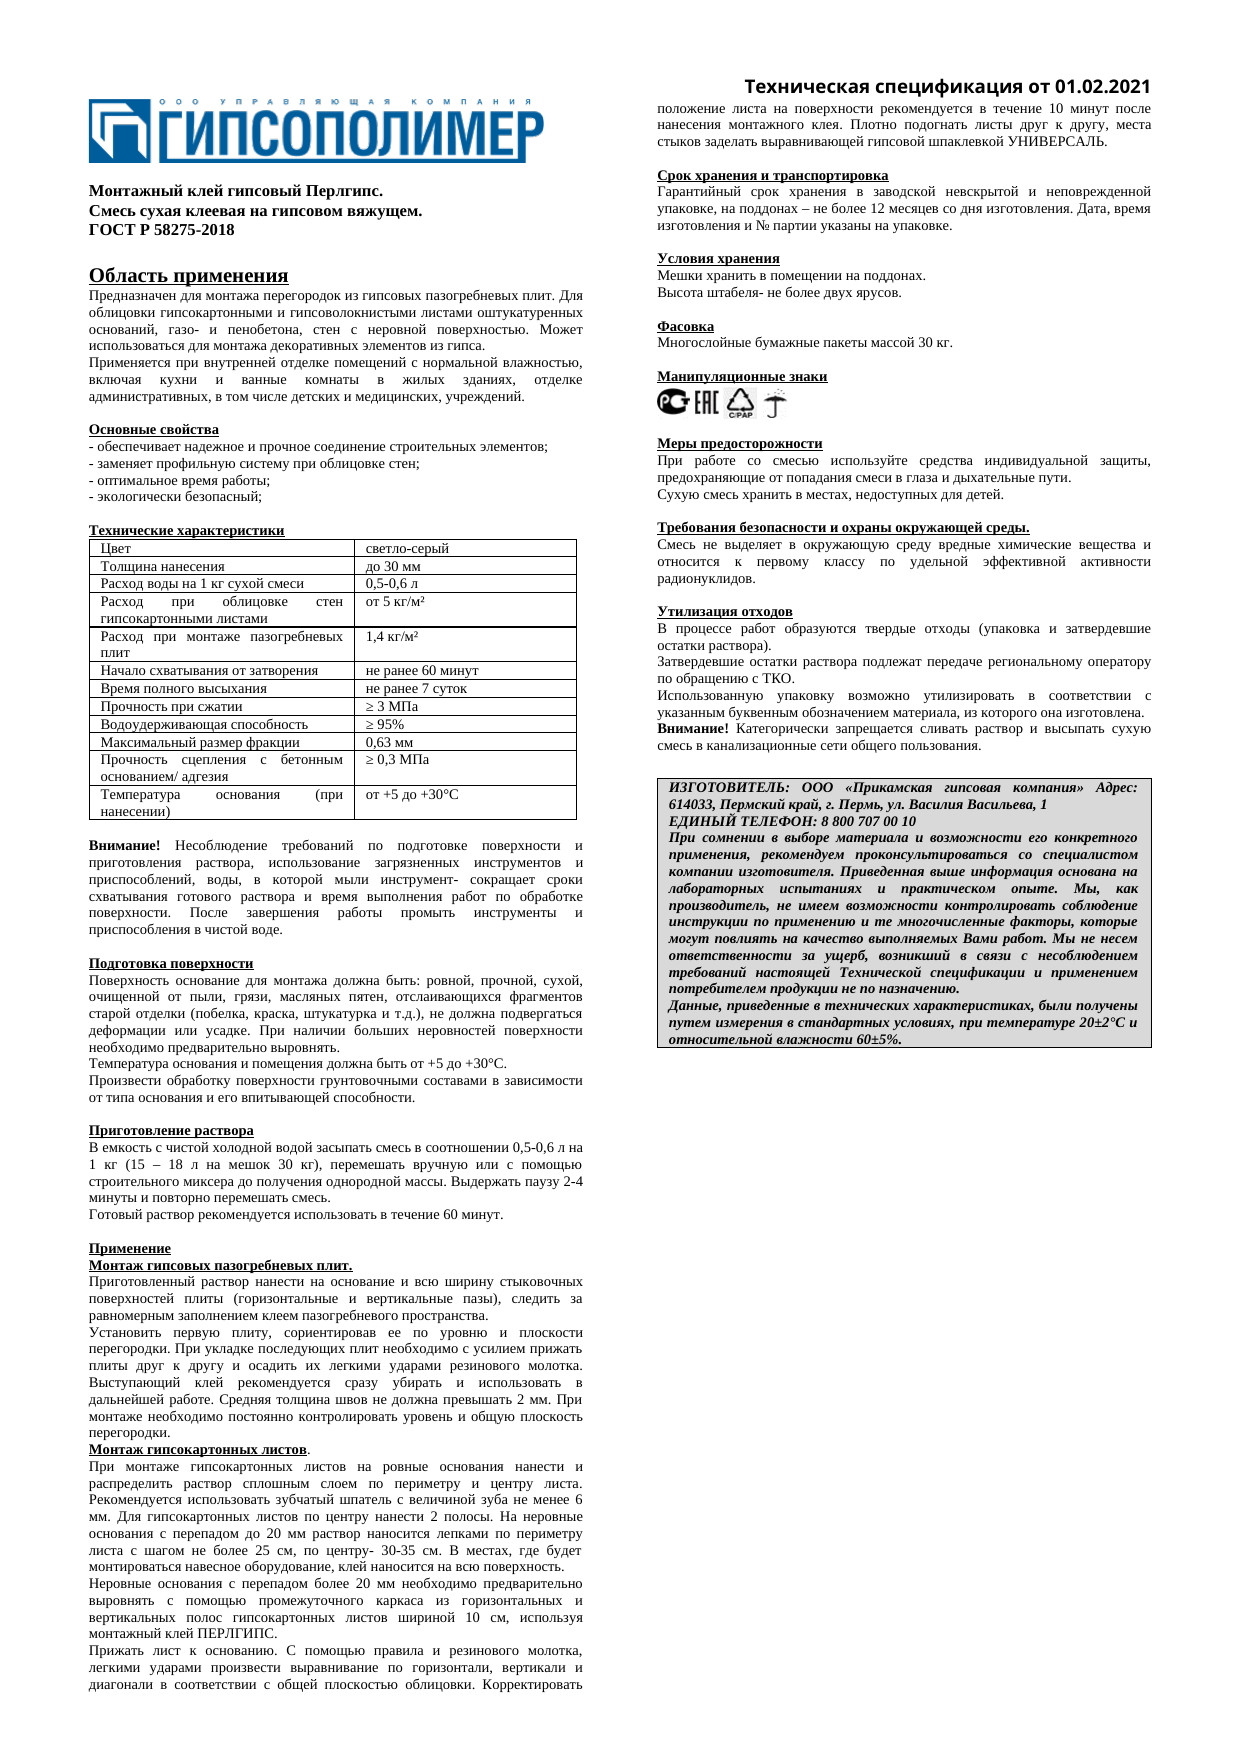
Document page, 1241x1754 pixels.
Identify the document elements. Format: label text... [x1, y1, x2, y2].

table_cell Температура основания (при нанесении) [90, 786, 354, 819]
text Технические характеристики [89, 522, 583, 538]
text Предназначен для монтажа перегородок из гипсовых пазогребневых плит. Для облицовки гипсокартонными и гипсоволокнистыми листами оштукатуренных оснований, газо- и пенобетона, стен с неровной поверхностью. Может использоваться для монтажа декоративных элементов из гипса. [89, 287, 583, 354]
text Использованную упаковку возможно утилизировать в соответствии с указанным буквенным обозначением материала, из которого она изготовлена. [657, 687, 1152, 720]
text Подготовка поверхности [89, 954, 583, 971]
text Мешки хранить в помещении на поддонах. [657, 267, 1152, 284]
text Готовый раствор рекомендуется использовать в течение 60 минут. [89, 1206, 583, 1223]
table_cell не ранее 60 минут [355, 662, 576, 679]
table_header светло-серый [355, 540, 576, 556]
picture [694, 387, 720, 419]
text Затвердевшие остатки раствора подлежат передаче региональному оператору по обращению с ТКО. [657, 653, 1152, 687]
text Монтажный клей гипсовый Перлгипс. [89, 181, 583, 200]
text Высота штабеля- не более двух ярусов. [657, 284, 1152, 301]
text - оптимальное время работы; [89, 471, 583, 488]
text Срок хранения и транспортировка [657, 166, 1152, 183]
table_cell не ранее 7 суток [355, 680, 576, 697]
table_cell до 30 мм [355, 557, 576, 574]
text Манипуляционные знаки [657, 368, 1152, 384]
text Температура основания и помещения должна быть от +5 до +30°С. [89, 1055, 583, 1072]
text Область применения [89, 263, 583, 287]
table_cell Прочность при сжатии [90, 698, 354, 714]
text В процессе работ образуются твердые отходы (упаковка и затвердевшие остатки раствора). [657, 620, 1152, 653]
text - экологически безопасный; [89, 488, 583, 505]
table_cell Расход воды на 1 кг сухой смеси [90, 575, 354, 592]
text - заменяет профильную систему при облицовке стен; [89, 454, 583, 471]
text Смесь сухая клеевая на гипсовом вяжущем. [89, 200, 583, 219]
table_cell 0,63 мм [355, 733, 576, 750]
text Монтаж гипсовых пазогребневых плит. [89, 1256, 583, 1273]
text Внимание! Несоблюдение требований по подготовке поверхности и приготовления раствора, использование загрязненных инструментов и приспособлений, воды, в которой мыли инструмент- сокращает сроки схватывания готового раствора и время выполнения работ по обработке поверхности. После завершения работы промыть инструменты и приспособления в чистой воде. [89, 837, 583, 938]
table_cell Расход при облицовке стен гипсокартонными листами [90, 593, 354, 626]
text Многослойные бумажные пакеты массой 30 кг. [657, 334, 1152, 351]
table_cell ≥ 0,3 МПа [355, 751, 576, 785]
text Фасовка [657, 317, 1152, 334]
text - обеспечивает надежное и прочное соединение строительных элементов; [89, 438, 583, 454]
text Монтаж гипсокартонных листов. [89, 1441, 583, 1458]
table_cell 1,4 кг/м² [355, 628, 576, 661]
text Внимание! Категорически запрещается сливать раствор и высыпать сухую смесь в канализационные сети общего пользования. [657, 720, 1152, 754]
text Условия хранения [657, 250, 1152, 267]
text Поверхность основание для монтажа должна быть: ровной, прочной, сухой, очищенной от пыли, грязи, масляных пятен, отслаивающихся фрагментов старой отделки (побелка, краска, штукатурка и т.д.), не должна подвергаться деформации или усадке. При наличии больших неровностей поверхности необходимо предварительно выровнять. [89, 971, 583, 1055]
table_cell Время полного высыхания [90, 680, 354, 697]
table_cell Максимальный размер фракции [90, 733, 354, 750]
picture [88, 99, 544, 163]
text Прижать лист к основанию. С помощью правила и резинового молотка, легкими ударами произвести выравнивание по горизонтали, вертикали и диагонали в соответствии с общей плоскостью облицовки. Корректировать положение листа на поверхности рекомендуется в течение 10 минут после нанесения монтажного клея. Плотно подогнать листы друг к другу, места стыков заделать выравнивающей гипсовой шпаклевкой УНИВЕРСАЛЬ. [657, 99, 1152, 150]
table_cell от +5 до +30°С [355, 786, 576, 819]
table_header ИЗГОТОВИТЕЛЬ: ООО «Прикамская гипсовая компания» Адрес: 614033, Пермский край, г. Пермь, ул. Василия Васильева, 1 ЕДИНЫЙ ТЕЛЕФОН: 8 800 707 00 10 При сомнении в выборе материала и возможности его конкретного применения, рекомендуем проконсультироваться со специалистом компании изготовителя. Приведенная выше информация основана на лабораторных испытаниях и практическом опыте. Мы, как производитель, не имеем возможности контролировать соблюдение инструкции по применению и те многочисленные факторы, которые могут повлиять на качество выполняемых Вами работ. Мы не несем ответственности за ущерб, возникший в связи с несоблюдением требований настоящей Технической спецификации и применением потребителем продукции не по назначению. Данные, приведенные в технических характеристиках, были получены путем измерения в стандартных условиях, при температуре 20±2°С и относительной влажности 60±5%. [658, 779, 1151, 1047]
text Установить первую плиту, сориентировав ее по уровню и плоскости перегородки. При укладке последующих плит необходимо с усилием прижать плиты друг к другу и осадить их легкими ударами резинового молотка. Выступающий клей рекомендуется сразу убирать и использовать в дальнейшей работе. Средняя толщина швов не должна превышать 2 мм. При монтаже необходимо постоянно контролировать уровень и общую плоскость перегородки. [89, 1323, 583, 1441]
table_header Цвет [90, 540, 354, 556]
text Гарантийный срок хранения в заводской невскрытой и неповрежденной упаковке, на поддонах – не более 12 месяцев со дня изготовления. Дата, время изготовления и № партии указаны на упаковке. [657, 183, 1152, 233]
picture [723, 387, 758, 419]
text Приготовленный раствор нанести на основание и всю ширину стыковочных поверхностей плиты (горизонтальные и вертикальные пазы), следить за равномерным заполнением клеем пазогребневого пространства. [89, 1273, 583, 1323]
text Приготовление раствора [89, 1122, 583, 1139]
table_cell Водоудерживающая способность [90, 716, 354, 732]
text Основные свойства [89, 421, 583, 438]
table_cell ≥ 95% [355, 716, 576, 732]
table_cell Прочность сцепления с бетонным основанием/ адгезия [90, 751, 354, 785]
table_cell Расход при монтаже пазогребневых плит [90, 628, 354, 661]
text Прижать лист к основанию. С помощью правила и резинового молотка, легкими ударами произвести выравнивание по горизонтали, вертикали и диагонали в соответствии с общей плоскостью облицовки. Корректировать положение листа на поверхности рекомендуется в течение 10 минут после нанесения монтажного клея. Плотно подогнать листы друг к другу, места стыков заделать выравнивающей гипсовой шпаклевкой УНИВЕРСАЛЬ. [89, 1642, 583, 1692]
text При монтаже гипсокартонных листов на ровные основания нанести и распределить раствор сплошным слоем по периметру и центру листа. Рекомендуется использовать зубчатый шпатель с величиной зуба не менее 6 мм. Для гипсокартонных листов по центру нанести 2 полосы. На неровные основания с перепадом до 20 мм раствор наносится лепками по периметру листа с шагом не более 25 см, по центру- 30-35 см. В местах, где будет монтироваться навесное оборудование, клей наносится на всю поверхность. [89, 1458, 583, 1575]
text В емкость с чистой холодной водой засыпать смесь в соотношении 0,5-0,6 л на 1 кг (15 – 18 л на мешок 30 кг), перемешать вручную или с помощью строительного миксера до получения однородной массы. Выдержать паузу 2-4 минуты и повторно перемешать смесь. [89, 1139, 583, 1206]
picture [657, 384, 691, 419]
text При работе со смесью используйте средства индивидуальной защиты, предохраняющие от попадания смеси в глаза и дыхательные пути. [657, 452, 1152, 486]
text Смесь не выделяет в окружающую среду вредные химические вещества и относится к первому классу по удельной эффективной активности радионуклидов. [657, 536, 1152, 586]
table_cell Толщина нанесения [90, 557, 354, 574]
text Требования безопасности и охраны окружающей среды. [657, 519, 1152, 536]
table_cell от 5 кг/м² [355, 593, 576, 626]
picture [760, 388, 789, 419]
table_cell 0,5-0,6 л [355, 575, 576, 592]
text Утилизация отходов [657, 603, 1152, 620]
text Применяется при внутренней отделке помещений с нормальной влажностью, включая кухни и ванные комнаты в жилых зданиях, отделке административных, в том числе детских и медицинских, учреждений. [89, 354, 583, 404]
table_cell ≥ 3 МПа [355, 698, 576, 714]
table_cell Начало схватывания от затворения [90, 662, 354, 679]
text Применение [89, 1239, 583, 1256]
text Произвести обработку поверхности грунтовочными составами в зависимости от типа основания и его впитывающей способности. [89, 1072, 583, 1105]
text ГОСТ Р 58275-2018 [89, 219, 583, 239]
text Меры предосторожности [657, 435, 1152, 452]
text Неровные основания с перепадом более 20 мм необходимо предварительно выровнять с помощью промежуточного каркаса из горизонтальных и вертикальных полос гипсокартонных листов шириной 10 см, используя монтажный клей ПЕРЛГИПС. [89, 1575, 583, 1642]
text Сухую смесь хранить в местах, недоступных для детей. [657, 486, 1152, 502]
